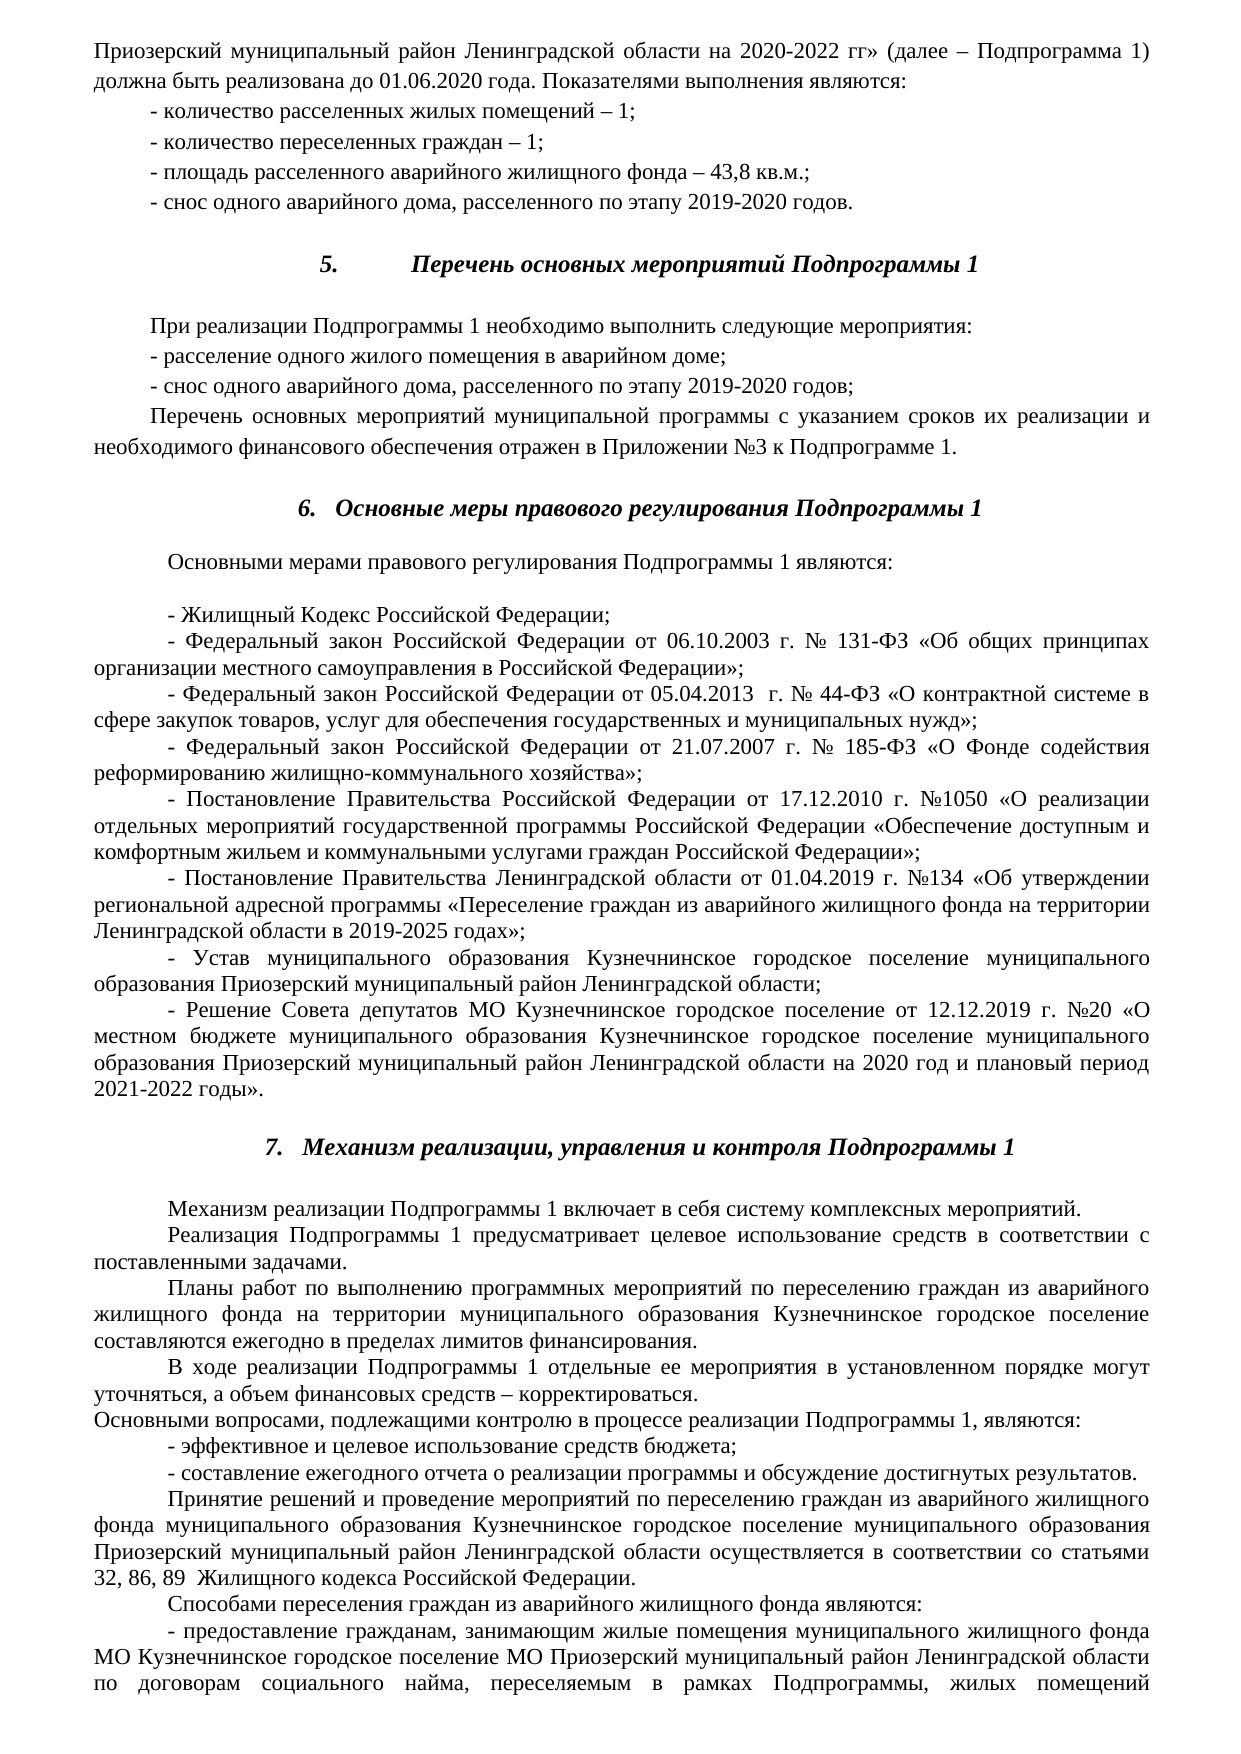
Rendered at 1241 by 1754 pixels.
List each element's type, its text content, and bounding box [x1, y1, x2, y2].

text - Постановление Правительства Российской Федерации от 17.12.2010 г. №1050 «О реализации отдельных мероприятий государственной программы Российской Федерации «Обеспечение доступным и комфортным жильем и коммунальными услугами граждан Российской Федерации»; [94, 785, 1152, 864]
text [94, 188, 1152, 214]
text - эффективное и целевое использование средств бюджета; [94, 1432, 1152, 1459]
text - Устав муниципального образования Кузнечнинское городское поселение муниципального образования Приозерский муниципальный район Ленинградской области; [94, 943, 1152, 996]
text При реализации Подпрограммы 1 необходимо выполнить следующие мероприятия: [94, 312, 1152, 338]
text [94, 37, 1152, 94]
text В ходе реализации Подпрограммы 1 отдельные ее мероприятия в установленном порядке могут уточняться, а объем финансовых средств – корректироваться. [94, 1353, 1152, 1406]
text - количество переселенных граждан – 1; [94, 128, 1152, 154]
text Планы работ по выполнению программных мероприятий по переселению граждан из аварийного жилищного фонда на территории муниципального образования Кузнечнинское городское поселение составляются ежегодно в пределах лимитов финансирования. [94, 1274, 1152, 1353]
text Основными мерами правового регулирования Подпрограммы 1 являются: [94, 548, 1152, 574]
list Механизм реализации, управления и контроля Подпрограммы 1 [131, 1132, 1152, 1161]
text 5. Перечень основных мероприятий Подпрограммы 1 [94, 249, 1152, 277]
text - расселение одного жилого помещения в аварийном доме; [94, 342, 1152, 368]
text - Жилищный Кодекс Российской Федерации; [94, 601, 1152, 627]
text - Федеральный закон Российской Федерации от 05.04.2013 г. № 44-ФЗ «О контрактной системе в сфере закупок товаров, услуг для обеспечения государственных и муниципальных нужд»; [94, 680, 1152, 733]
text - площадь расселенного аварийного жилищного фонда – 43,8 кв.м.; [94, 158, 1152, 184]
text Основными вопросами, подлежащими контролю в процессе реализации Подпрограммы 1, являются: [94, 1406, 1152, 1432]
text - Решение Совета депутатов МО Кузнечнинское городское поселение от 12.12.2019 г. №20 «О местном бюджете муниципального образования Кузнечнинское городское поселение муниципального образования Приозерский муниципальный район Ленинградской области на 2020 год и плановый период 2021-2022 годы». [94, 996, 1152, 1102]
list Основные меры правового регулирования Подпрограммы 1 [131, 493, 1152, 522]
text - составление ежегодного отчета о реализации программы и обсуждение достигнутых результатов. [94, 1459, 1152, 1485]
text - количество расселенных жилых помещений – 1; [94, 98, 1152, 124]
text Реализация Подпрограммы 1 предусматривает целевое использование средств в соответствии с поставленными задачами. [94, 1221, 1152, 1274]
text - Постановление Правительства Ленинградской области от 01.04.2019 г. №134 «Об утверждении региональной адресной программы «Переселение граждан из аварийного жилищного фонда на территории Ленинградской области в 2019-2025 годах»; [94, 864, 1152, 943]
text - снос одного аварийного дома, расселенного по этапу 2019-2020 годов; [94, 372, 1152, 399]
text Способами переселения граждан из аварийного жилищного фонда являются: [94, 1590, 1152, 1617]
text Принятие решений и проведение мероприятий по переселению граждан из аварийного жилищного фонда муниципального образования Кузнечнинское городское поселение муниципального образования Приозерский муниципальный район Ленинградской области осуществляется в соответствии со статьями 32, 86, 89 Жилищного кодекса Российской Федерации. [94, 1485, 1152, 1590]
text - Федеральный закон Российской Федерации от 06.10.2003 г. № 131-ФЗ «Об общих принципах организации местного самоуправления в Российской Федерации»; [94, 627, 1152, 680]
text Перечень основных мероприятий муниципальной программы с указанием сроков их реализации и необходимого финансового обеспечения отражен в Приложении №3 к Подпрограмме 1. [94, 402, 1152, 459]
text - Федеральный закон Российской Федерации от 21.07.2007 г. № 185-ФЗ «О Фонде содействия реформированию жилищно-коммунального хозяйства»; [94, 733, 1152, 785]
text Механизм реализации Подпрограммы 1 включает в себя систему комплексных мероприятий. [94, 1195, 1152, 1221]
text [94, 1617, 1152, 1696]
